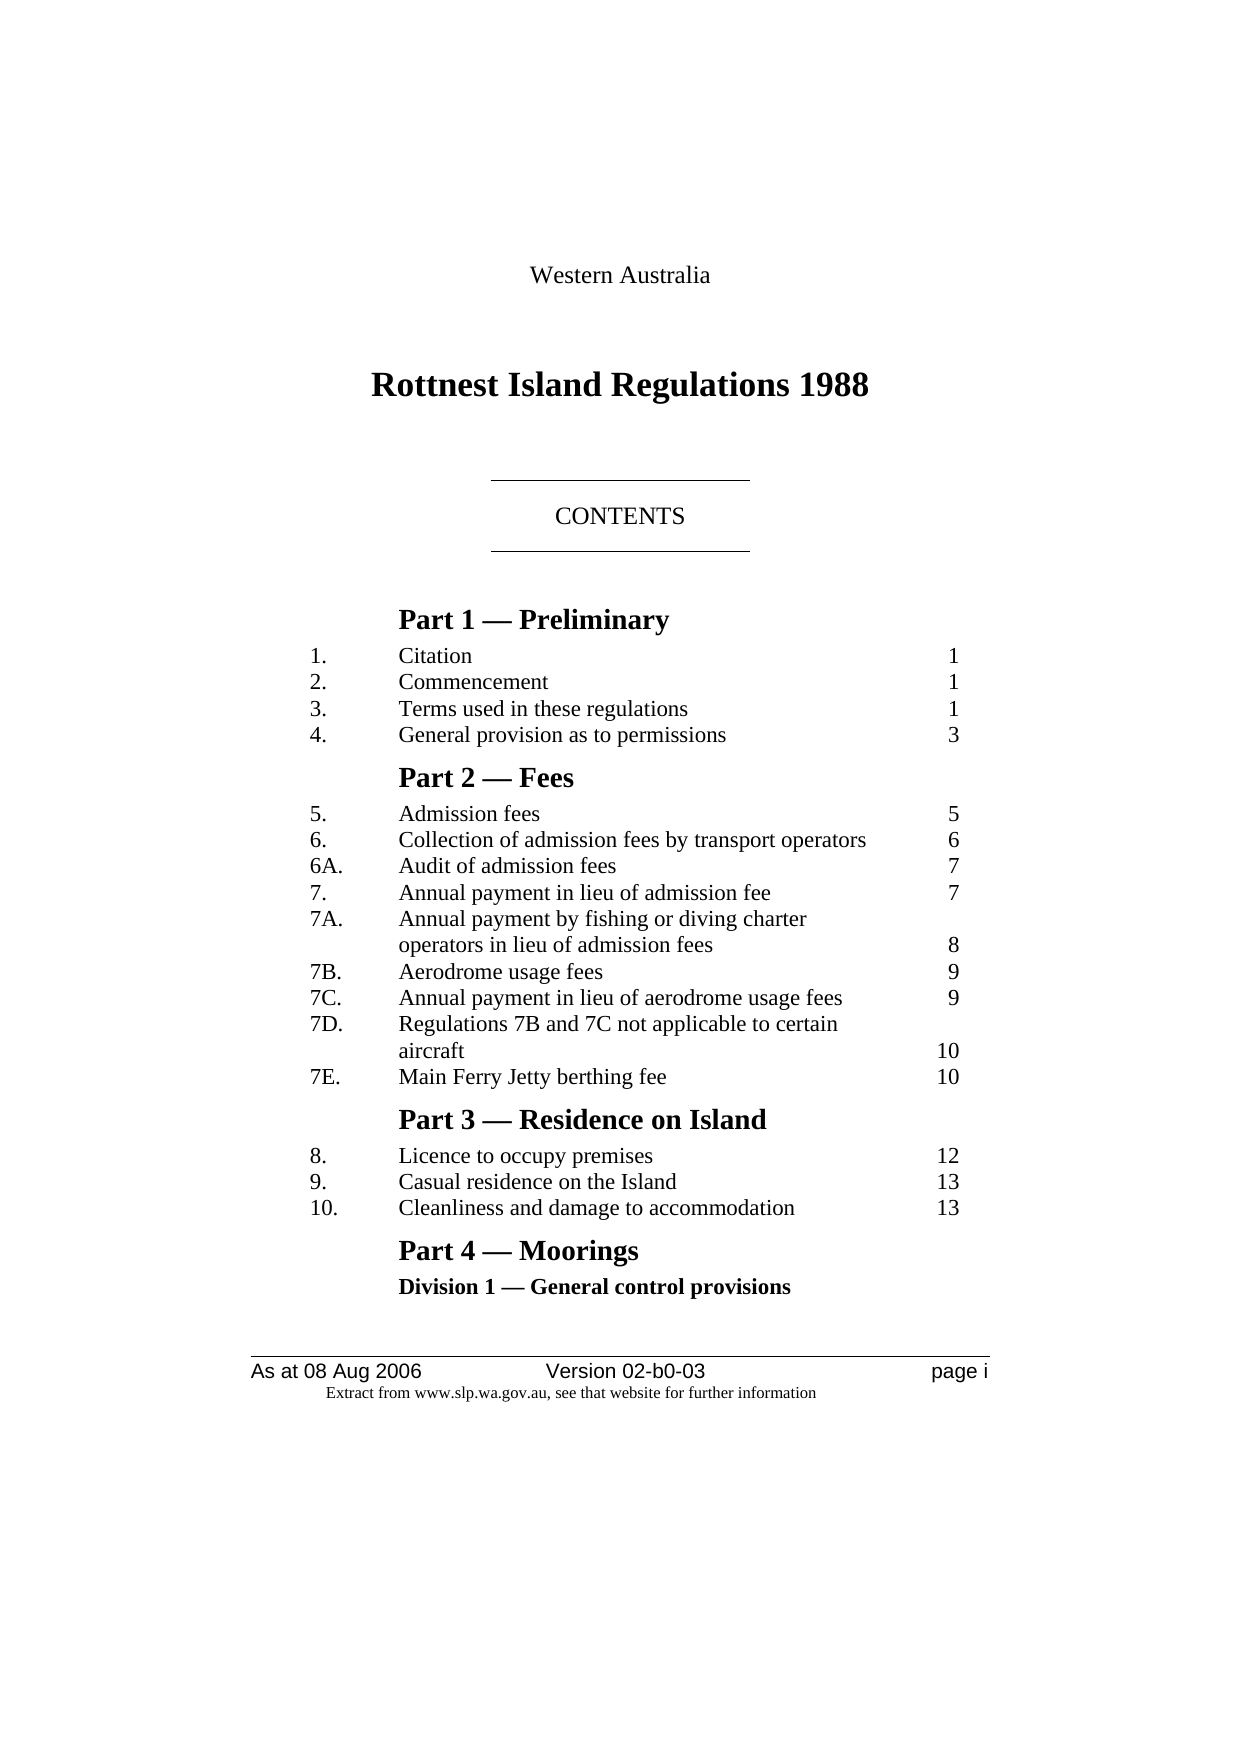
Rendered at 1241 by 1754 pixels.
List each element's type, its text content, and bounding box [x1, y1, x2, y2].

text 7C. Annual payment in lieu of aerodrome usage fees 9 [309, 984, 872, 1010]
text 6A. Audit of admission fees 7 [309, 852, 872, 879]
text 6. Collection of admission fees by transport operators 6 [309, 826, 872, 852]
text 5. Admission fees 5 [309, 799, 872, 826]
text 3. Terms used in these regulations 1 [309, 694, 872, 721]
text 9. Casual residence on the Island 13 [309, 1168, 872, 1194]
text 2. Commencement 1 [309, 668, 872, 694]
text 10. Cleanliness and damage to accommodation 13 [309, 1194, 872, 1221]
text Rottnest Island Regulations 1988 [251, 364, 990, 404]
text Part 3 — Residence on Island [398, 1102, 872, 1136]
text Part 4 — Moorings [398, 1233, 872, 1267]
text Division 1 — General control provisions [398, 1273, 872, 1299]
text 1. Citation 1 [309, 642, 872, 668]
text CONTENTS [491, 481, 750, 551]
text -Part 1 — Preliminary [398, 602, 872, 636]
text Western Australia [251, 260, 990, 289]
text 7D. Regulations 7B and 7C not applicable to certain aircraft 10 [309, 1010, 872, 1063]
text 7A. Annual payment by fishing or diving charter operators in lieu of admission fees 8 [309, 905, 872, 958]
text 4. General provision as to permissions 3 [309, 721, 872, 747]
text Part 2 — Fees [398, 760, 872, 793]
text 7. Annual payment in lieu of admission fee 7 [309, 879, 872, 905]
text 7B. Aerodrome usage fees 9 [309, 958, 872, 984]
text 7E. Main Ferry Jetty berthing fee 10 [309, 1063, 872, 1089]
text 8. Licence to occupy premises 12 [309, 1142, 872, 1168]
